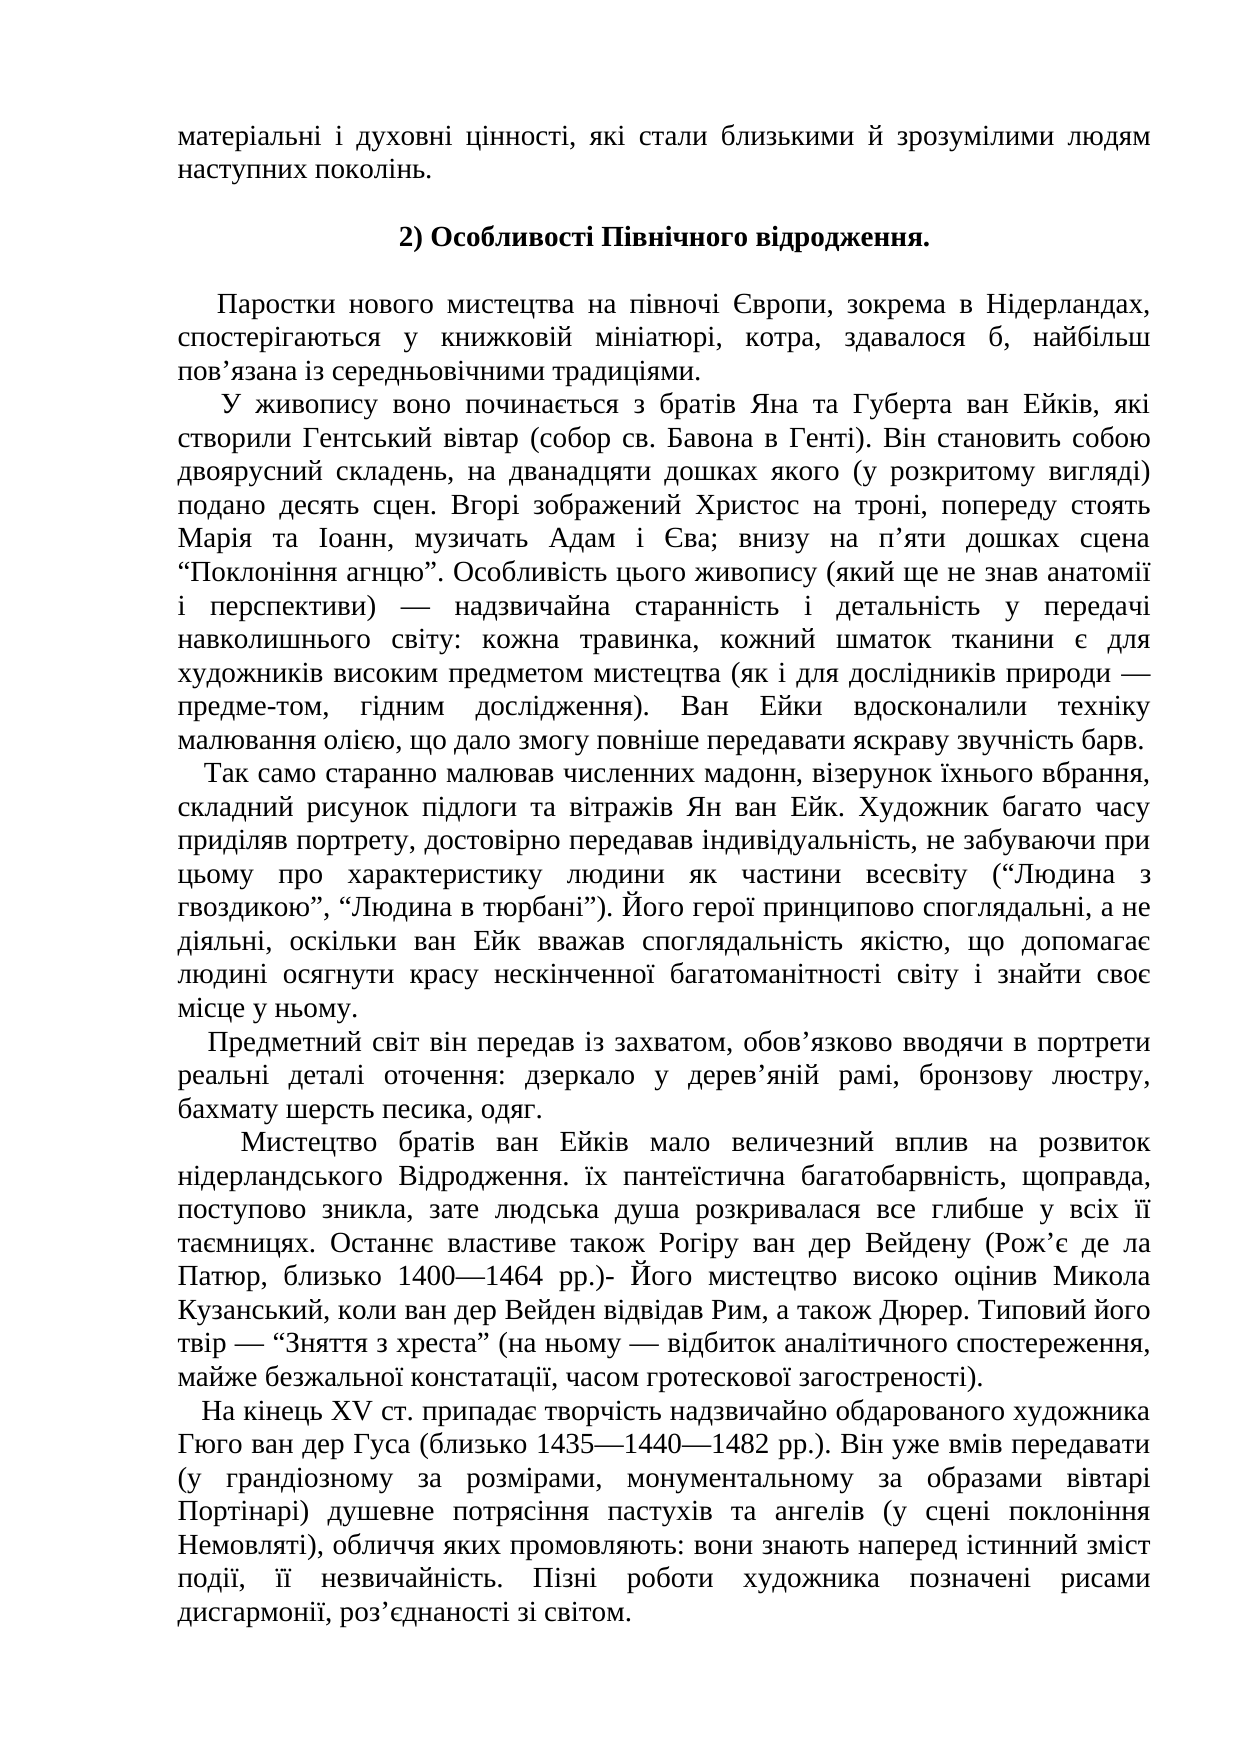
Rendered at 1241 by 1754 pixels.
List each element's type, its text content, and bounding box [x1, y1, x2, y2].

text 2) Особливості Північного відродження. [177, 219, 1152, 252]
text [177, 118, 1152, 185]
text Предметний світ він передав із захватом, обов’язково вводячи в портрети реальні деталі оточення: дзеркало у дерев’яній рамі, бронзову люстру, бахмату шерсть песика, одяг. [177, 1024, 1152, 1124]
text Так само старанно малював численних мадонн, візерунок їхнього вбрання, складний рисунок підлоги та вітражів Ян ван Ейк. Художник багато часу приділяв портрету, достовірно передавав індивідуальність, не забуваючи при цьому про характеристику людини як частини всесвіту (“Людина з гвоздикою”, “Людина в тюрбані”). Його герої принципово споглядальні, а не діяльні, оскільки ван Ейк вважав споглядальність якістю, що допомагає людині осягнути красу нескінченної багатоманітності світу і знайти своє місце у ньому. [177, 755, 1152, 1024]
text На кінець XV ст. припадає творчість надзвичайно обдарованого художника Гюго ван дер Гуса (близько 1435—1440—1482 pp.). Він уже вмів передавати (у грандіозному за розмірами, монументальному за образами вівтарі Портінарі) душевне потрясіння пастухів та ангелів (у сцені поклоніння Немовляті), обличчя яких промовляють: вони знають наперед істинний зміст події, її незвичайність. Пізні роботи художника позначені рисами дисгармонії, роз’єднаності зі світом. [177, 1393, 1152, 1627]
text Паростки нового мистецтва на півночі Європи, зокрема в Нідерландах, спостерігаються у книжковій мініатюрі, котра, здавалося б, найбільш пов’язана із середньовічними традиціями. [177, 286, 1152, 386]
text У живопису воно починається з братів Яна та Губерта ван Ейків, які створили Гентський вівтар (собор св. Бавона в Генті). Він становить собою двоярусний складень, на дванадцяти дошках якого (у розкритому вигляді) подано десять сцен. Вгорі зображений Христос на троні, попереду стоять Марія та Іоанн, музичать Адам і Єва; внизу на п’яти дошках сцена “Поклоніння агнцю”. Особливість цього живопису (який ще не знав анатомії і перспективи) — надзвичайна старанність і детальність у передачі навколишнього світу: кожна травинка, кожний шматок тканини є для художників високим предметом мистецтва (як і для дослідників природи — предме-том, гідним дослідження). Ван Ейки вдосконалили техніку малювання олією, що дало змогу повніше передавати яскраву звучність барв. [177, 386, 1152, 755]
text Мистецтво братів ван Ейків мало величезний вплив на розвиток нідерландського Відродження. їх пантеїстична багатобарвність, щоправда, поступово зникла, зате людська душа розкривалася все глибше у всіх її таємницях. Останнє властиве також Рогіру ван дер Вейдену (Рож’є де ла Патюр, близько 1400—1464 pp.)- Його мистецтво високо оцінив Микола Кузанський, коли ван дер Вейден відвідав Рим, а також Дюрер. Типовий його твір — “Зняття з хреста” (на ньому — відбиток аналітичного спостереження, майже безжальної констатації, часом гротескової загостреності). [177, 1124, 1152, 1393]
